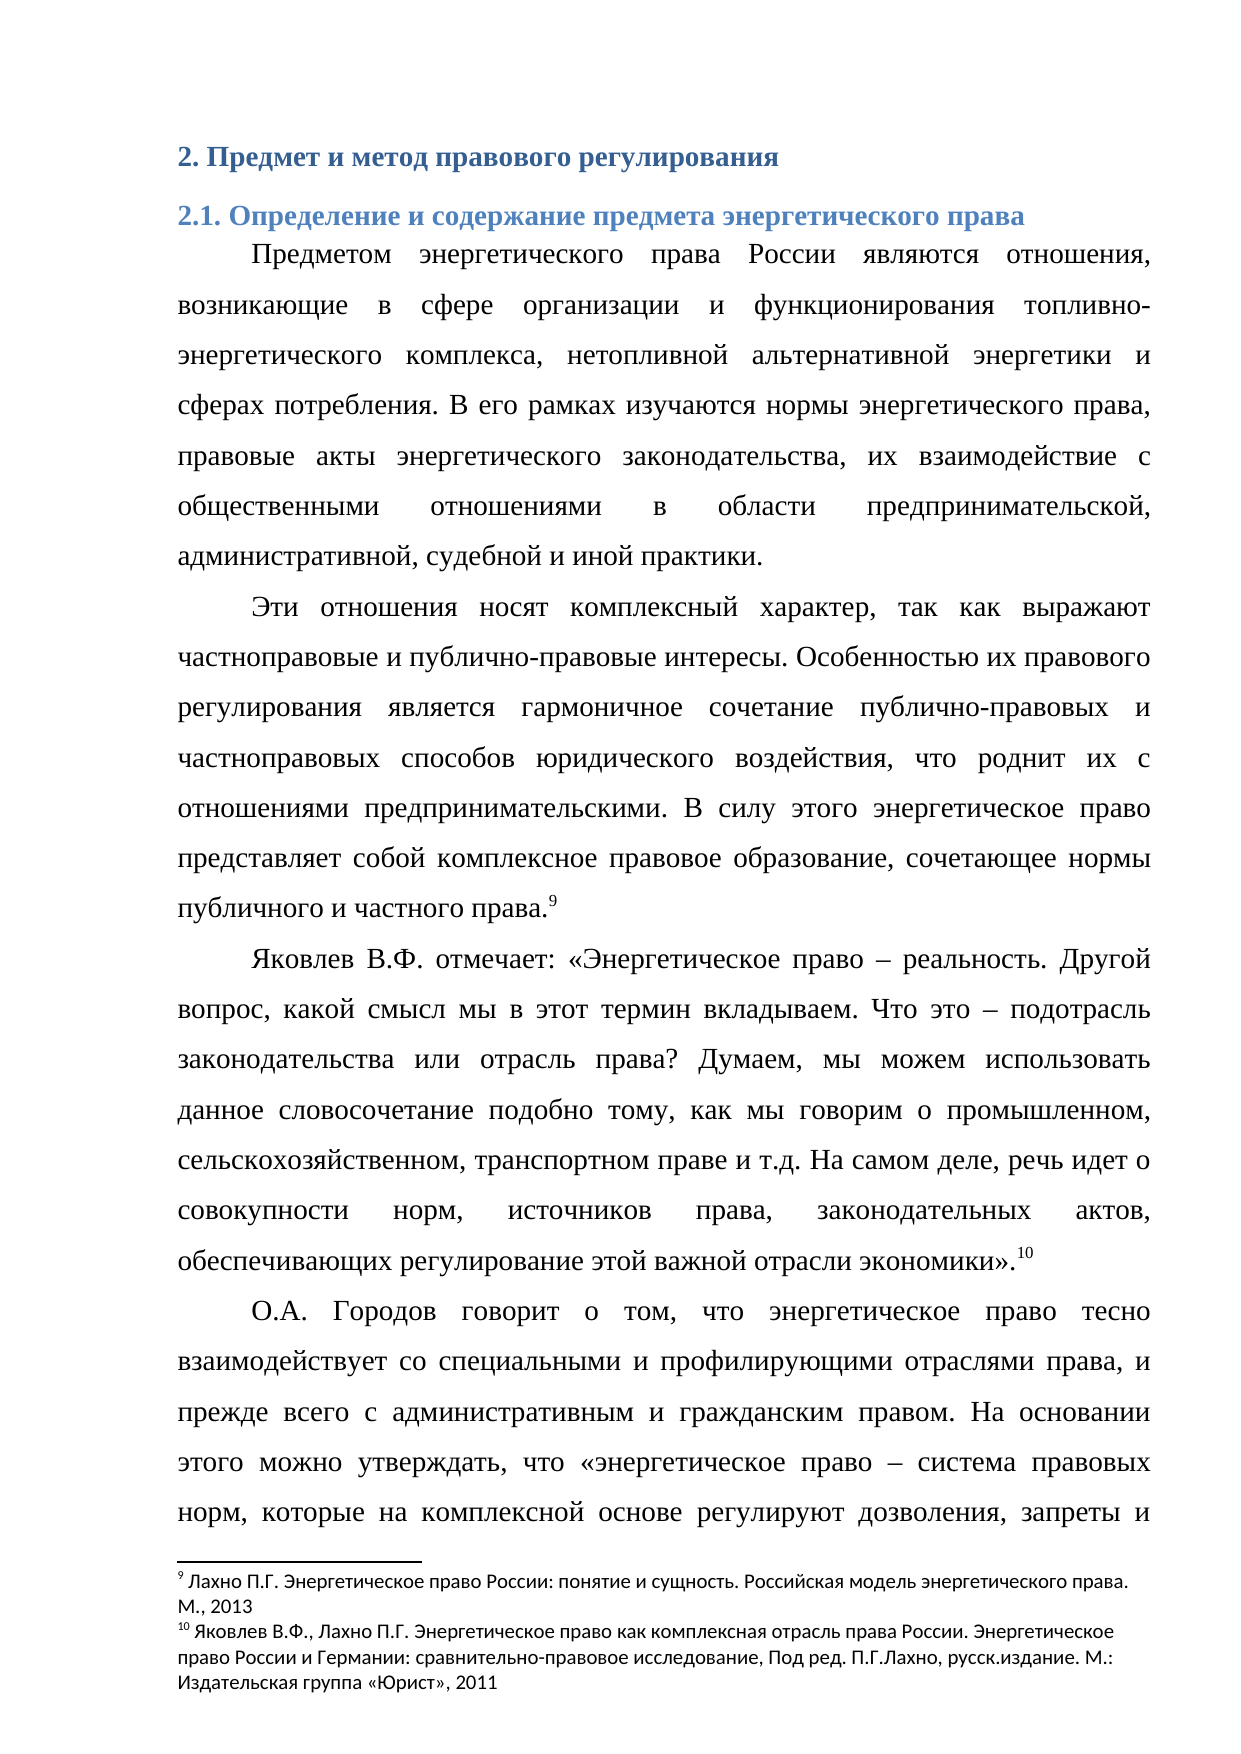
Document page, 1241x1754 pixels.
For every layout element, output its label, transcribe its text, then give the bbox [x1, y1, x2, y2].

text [177, 1293, 1152, 1528]
text Яковлев В.Ф. отмечает: «Энергетическое право – реальность. Другой вопрос, какой смысл мы в этот термин вкладываем. Что это – подотрасль законодательства или отрасль права? Думаем, мы можем использовать данное словосочетание подобно тому, как мы говорим о промышленном, сельскохозяйственном, транспортном праве и т.д. На самом деле, речь идет о совокупности норм, источников права, законодательных актов, обеспечивающих регулирование этой важной отрасли экономики». [177, 941, 1152, 1276]
subtitle 2. Предмет и метод правового регулирования [177, 139, 1152, 172]
subtitle 2.1. Определение и содержание предмета энергетического права [177, 198, 1152, 232]
text Предметом энергетического права России являются отношения, возникающие в сфере организации и функционирования топливно-энергетического комплекса, нетопливной альтернативной энергетики и сферах потребления. В его рамках изучаются нормы энергетического права, правовые акты энергетического законодательства, их взаимодействие с общественными отношениями в области предпринимательской, административной, судебной и иной практики. [177, 237, 1152, 572]
text Эти отношения носят комплексный характер, так как выражают частноправовые и публично-правовые интересы. Особенностью их правового регулирования является гармоничное сочетание публично-правовых и частноправовых способов юридического воздействия, что роднит их с отношениями предпринимательскими. В силу этого энергетическое право представляет собой комплексное правовое образование, сочетающее нормы публичного и частного права. [177, 589, 1152, 924]
